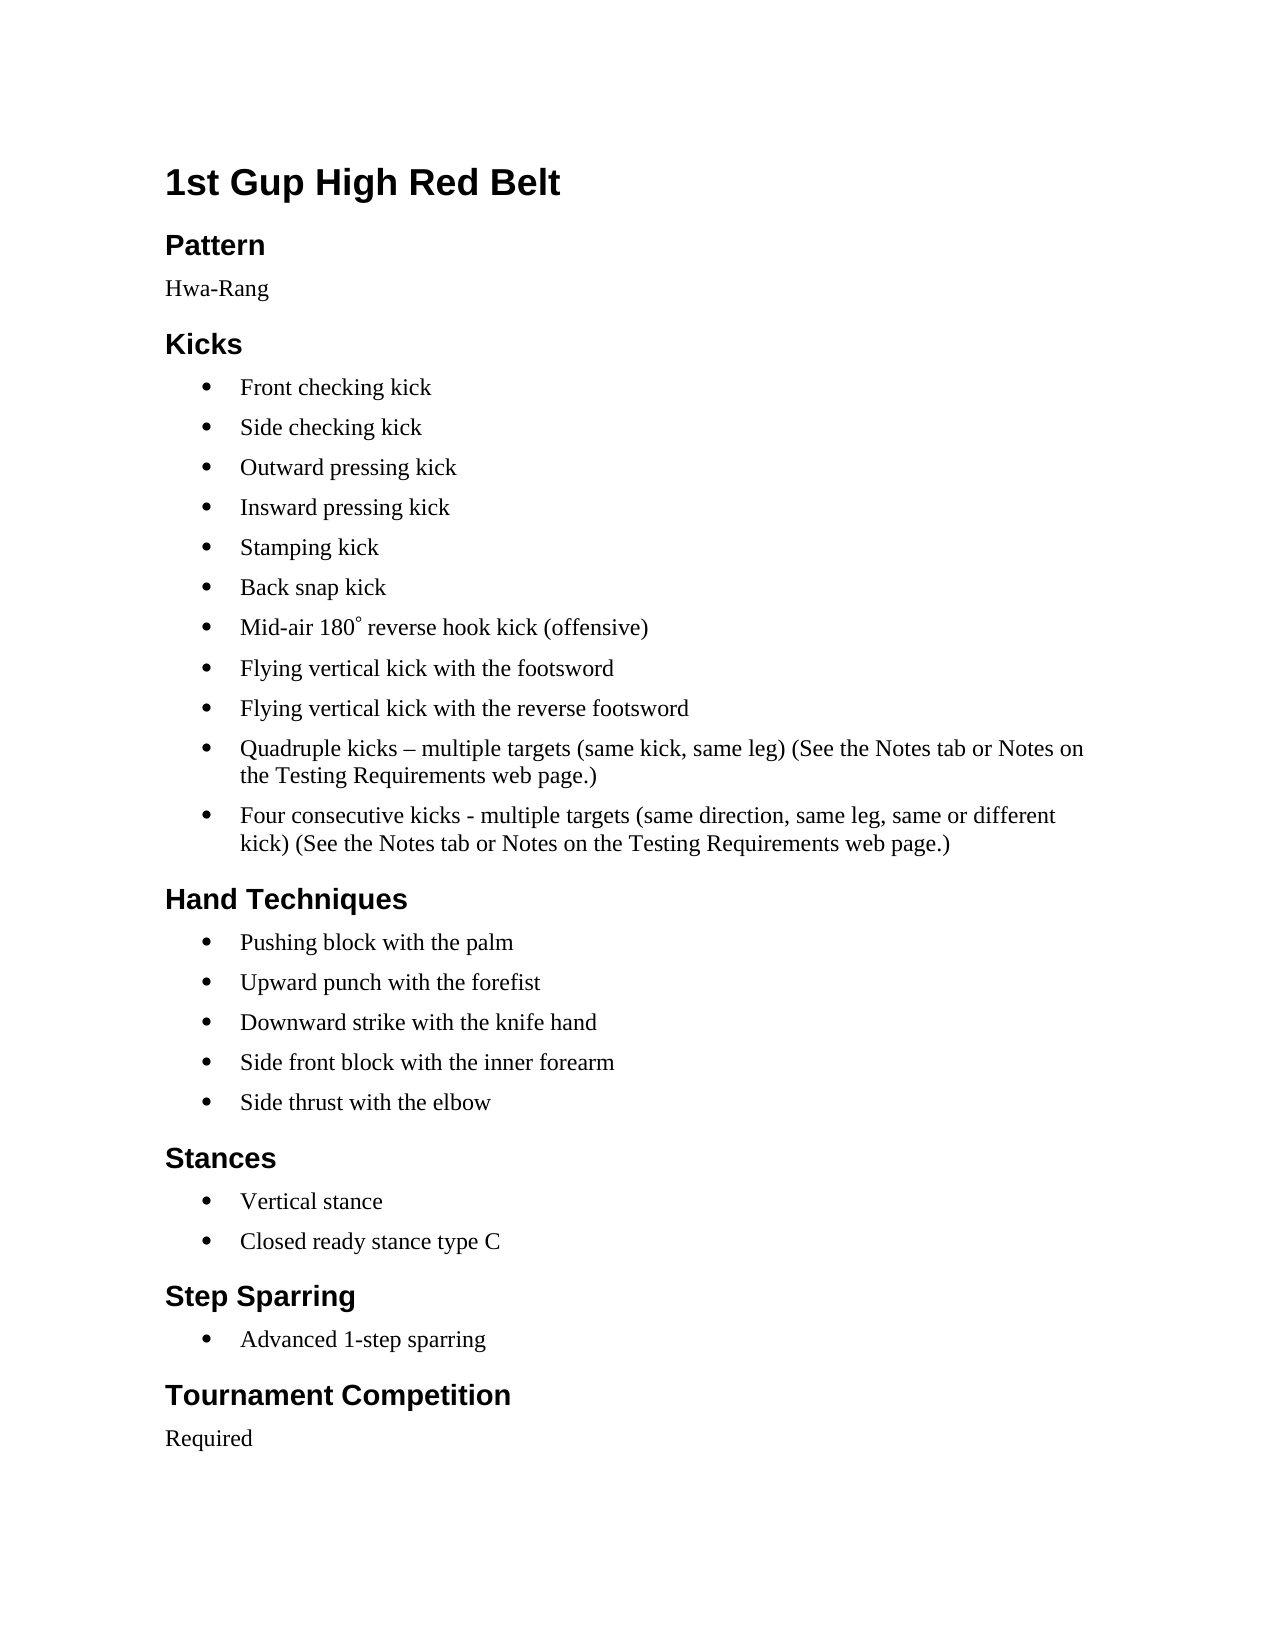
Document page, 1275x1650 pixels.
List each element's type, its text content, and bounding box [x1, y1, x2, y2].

list Stamping kick [202, 533, 1110, 561]
list Upward punch with the forefist [202, 968, 1110, 995]
list Side front block with the inner forearm [202, 1048, 1110, 1076]
list Advanced 1-step sparring [202, 1326, 1110, 1353]
list Flying vertical kick with the reverse footsword [202, 694, 1110, 721]
list Vertical stance [202, 1187, 1110, 1214]
text Hand Techniques [165, 882, 1110, 915]
list Outward pressing kick [202, 453, 1110, 481]
list Front checking kick [202, 373, 1110, 400]
text Stances [165, 1141, 1110, 1174]
text Tournament Competition [165, 1378, 1110, 1412]
list Side checking kick [202, 413, 1110, 441]
text 1st Gup High Red Belt [165, 160, 1110, 203]
list Four consecutive kicks - multiple targets (same direction, same leg, same or different kick) (See the Notes tab or Notes on the Testing Requirements web page.) [202, 801, 1110, 857]
list Pushing block with the palm [202, 928, 1110, 955]
list Flying vertical kick with the footsword [202, 653, 1110, 681]
list Downward strike with the knife hand [202, 1008, 1110, 1036]
text Required [165, 1424, 1110, 1452]
list Side thrust with the elbow [202, 1088, 1110, 1116]
list Insward pressing kick [202, 493, 1110, 521]
text Hwa-Rang [165, 274, 1110, 302]
list Quadruple kicks – multiple targets (same kick, same leg) (See the Notes tab or Notes on the Testing Requirements web page.) [202, 734, 1110, 789]
text Kicks [165, 327, 1110, 360]
list Mid-air 180 reverse hook kick (offensive) [202, 613, 1110, 641]
list Back snap kick [202, 573, 1110, 601]
text Pattern [165, 228, 1110, 262]
list Closed ready stance type C [202, 1227, 1110, 1254]
text Step Sparring [165, 1279, 1110, 1313]
